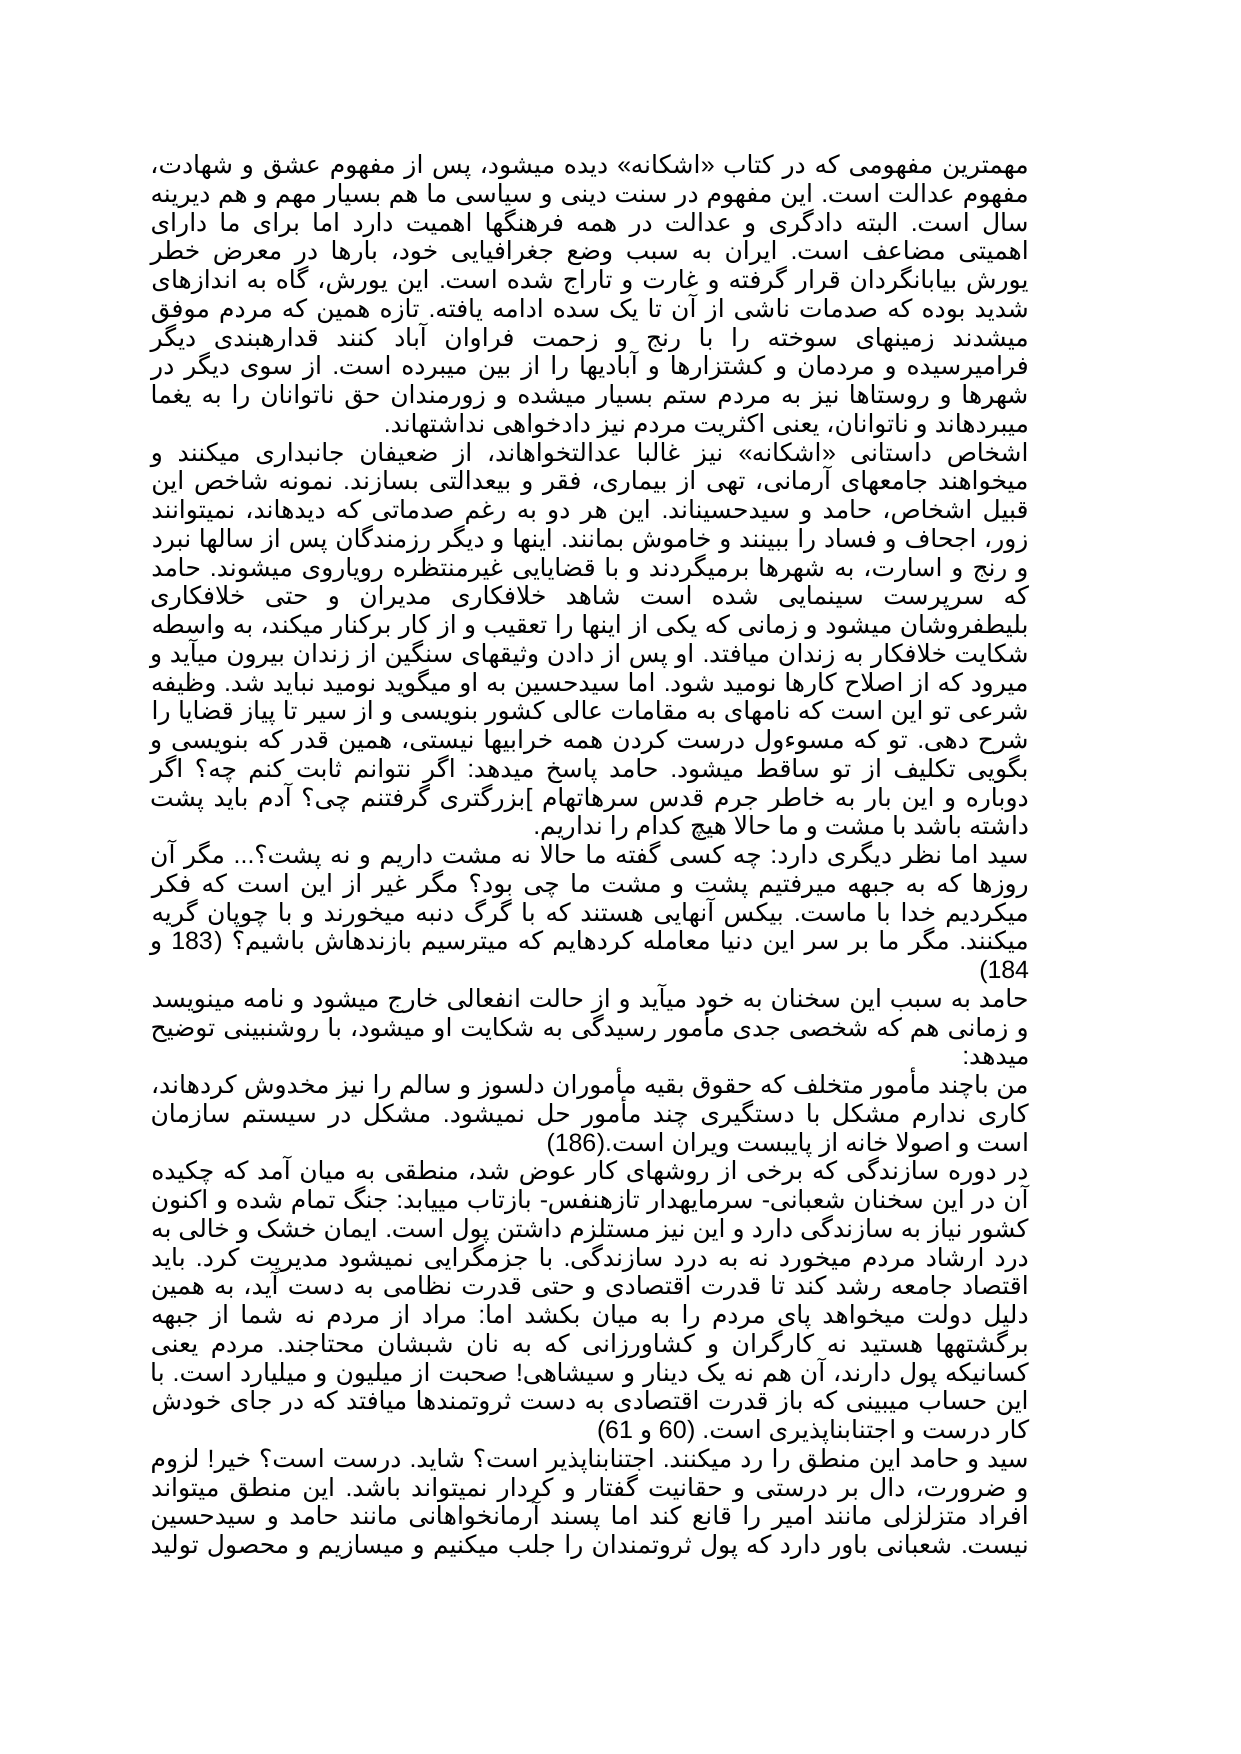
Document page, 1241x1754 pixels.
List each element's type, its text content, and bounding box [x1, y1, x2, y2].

text سید اما نظر دیگری دارد: چه کسی گفته ما حالا نه مشت داریم و نه پشت؟... مگر آن روزها که به جبهه می‏رفتیم پشت و مشت ما چی بود؟ مگر غیر از این است که فکر می‏کردیم خدا با ماست. بی‏کس آنهایی هستند که با گرگ دنبه می‏خورند و با چوپان گریه می‏کنند. مگر ما بر سر این دنیا معامله کرده‏ایم که می‏ترسیم بازنده‏اش باشیم؟ (183 و 184) [150, 840, 1029, 984]
text حامد به سبب این سخنان به خود می‏آید و از حالت انفعالی خارج می‏شود و نامه می‏نویسد و زمانی هم که شخصی جدی مأمور رسیدگی به شکایت او می‏شود، با روشن‏بینی توضیح می‏دهد: [150, 984, 1029, 1070]
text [150, 1444, 1029, 1559]
text من باچند مأمور متخلف که حقوق بقیه مأموران دلسوز و سالم را نیز مخدوش کرده‏اند، کاری ندارم مشکل با دستگیری چند مأمور حل نمی‏شود. مشکل در سیستم سازمان است و اصولا خانه از پای‏بست ویران است.(186) [150, 1070, 1029, 1156]
text در دوره سازندگی که برخی از روش‏های کار عوض شد، منطقی به میان آمد که چکیده آن در این سخنان شعبانی- سرمایه‏دار تازه‏نفس- بازتاب می‏یابد: جنگ تمام شده و اکنون کشور نیاز به سازندگی دارد و این نیز مستلزم داشتن پول است. ایمان خشک و خالی به درد ارشاد مردم می‏خورد نه به درد سازندگی. با جزم‏گرایی نمی‏شود مدیریت کرد. باید اقتصاد جامعه رشد کند تا قدرت اقتصادی و حتی قدرت نظامی به دست آید، به همین دلیل دولت می‏خواهد پای مردم را به میان بکشد اما: مراد از مردم نه شما از جبهه برگشته‏ها هستید نه کارگران و کشاورزانی که به نان شب‏شان محتاجند. مردم یعنی کسانیکه پول دارند، آن هم نه یک دینار و سی‏شاهی! صحبت از میلیون و میلیارد است. با این حساب می‏بینی که باز قدرت اقتصادی به دست ثروتمندها می‏افتد که در جای خودش کار درست و اجتناب‏ناپذیری است. (60 و 61) [150, 1156, 1029, 1444]
text اشخاص داستانی «اشکانه» نیز غالبا عدالت‏خواه‏اند، از ضعیفان جانبداری می‏کنند و می‏خواهند جامعه‏ای آرمانی، تهی از بیماری، فقر و بی‏عدالتی بسازند. نمونه شاخص این قبیل اشخاص، حامد و سیدحسین‏اند. این هر دو به رغم صدماتی که دیده‏اند، نمی‏توانند زور، اجحاف و فساد را ببینند و خاموش بمانند. اینها و دیگر رزمندگان پس از سال‏ها نبرد و رنج و اسارت، به شهرها برمی‏گردند و با قضایایی غیرمنتظره رویاروی می‏شوند. حامد که سرپرست سینمایی شده است شاهد خلافکاری مدیران و حتی خلافکاری بلیطفروشان می‏شود و زمانی که یکی از اینها را تعقیب و از کار برکنار می‏کند، به واسطه شکایت خلافکار به زندان می‏افتد. او پس از دادن وثیقه‏ای سنگین از زندان بیرون می‏آید و می‏رود که از اصلاح کارها نومید شود. اما سیدحسین به او می‏گوید نومید نباید شد. وظیفه شرعی تو این است که نامه‏ای به مقامات عالی کشور بنویسی و از سیر تا پیاز قضایا را شرح دهی. تو که مسوءول درست کردن همه خرابی‏ها نیستی، همین قدر که بنویسی و بگویی تکلیف از تو ساقط می‏شود. حامد پاسخ می‏دهد: اگر نتوانم ثابت کنم چه؟ اگر دوباره و این بار به خاطر جرم قدس سره‏اتهام ]بزرگتری گرفتنم چی؟ آدم باید پشت داشته باشد با مشت و ما حالا هیچ کدام را نداریم. [150, 437, 1029, 840]
text مهمترین مفهومی که در کتاب «اشکانه» دیده می‏شود، پس از مفهوم عشق و شهادت، مفهوم عدالت است. این مفهوم در سنت دینی و سیاسی ما هم بسیار مهم و هم دیرینه سال است. البته دادگری و عدالت در همه فرهنگها اهمیت دارد اما برای ما دارای اهمیتی مضاعف است. ایران به سبب وضع جغرافیایی خود، بارها در معرض خطر یورش بیابانگردان قرار گرفته و غارت و تاراج شده است. این یورش، گاه به اندازه‏ای شدید بوده که صدمات ناشی از آن تا یک سده ادامه یافته. تازه همین که مردم موفق می‏شدند زمین‏های سوخته را با رنج و زحمت فراوان آباد کنند قداره‏بندی دیگر فرامی‏رسیده و مردمان و کشتزارها و آبادی‏ها را از بین می‏برده است. از سوی دیگر در شهرها و روستاها نیز به مردم ستم بسیار می‏شده و زورمندان حق ناتوانان را به یغما می‏برده‏اند و ناتوانان، یعنی اکثریت مردم نیز دادخواهی نداشته‏اند. [150, 150, 1029, 437]
